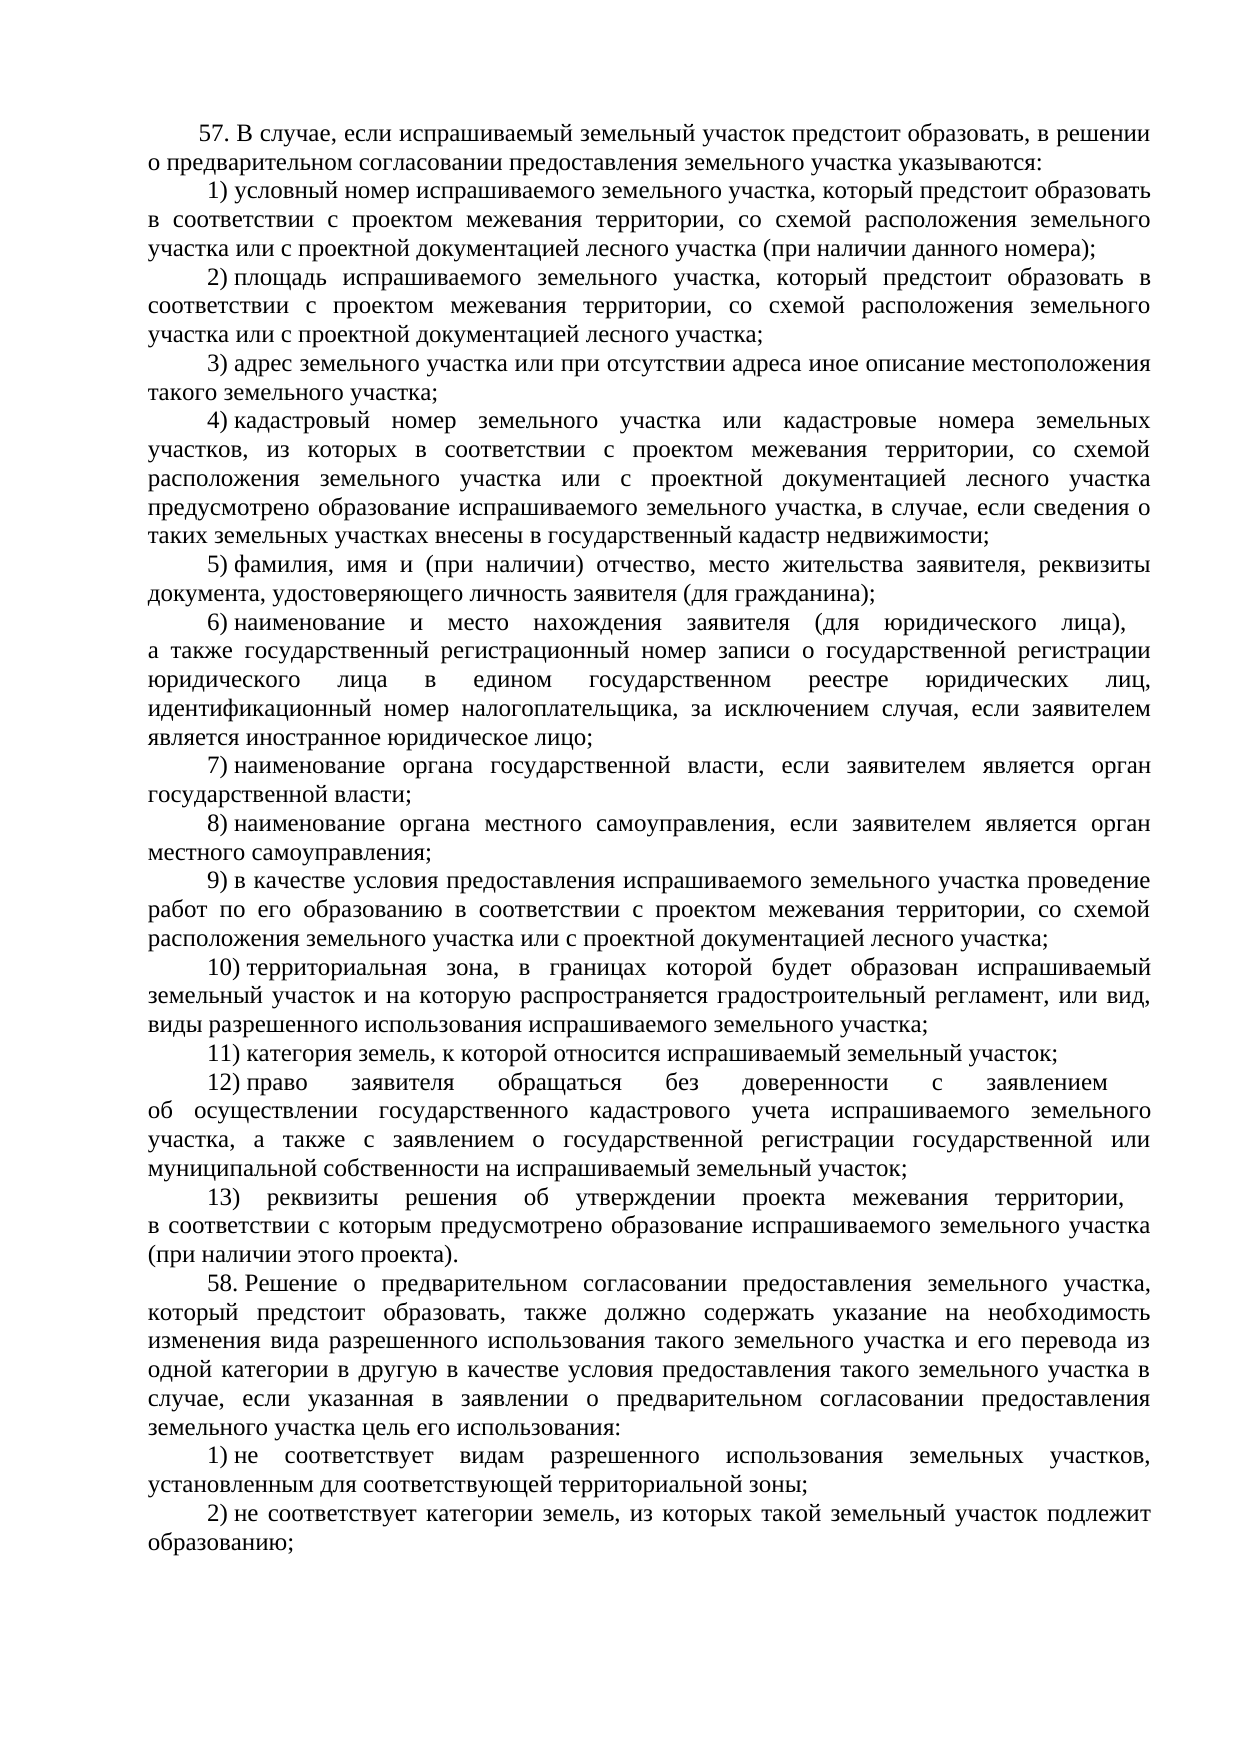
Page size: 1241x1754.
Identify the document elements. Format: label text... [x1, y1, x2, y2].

text 2) не соответствует категории земель, из которых такой земельный участок подлежит образованию; [148, 1498, 1152, 1556]
text 2) площадь испрашиваемого земельного участка, который предстоит образовать в соответствии с проектом межевания территории, со схемой расположения земельного участка или с проектной документацией лесного участка; [148, 262, 1152, 348]
text 12) право заявителя обращаться без доверенности с заявлением об осуществлении государственного кадастрового учета испрашиваемого земельного участка, а также с заявлением о государственной регистрации государственной или муниципальной собственности на испрашиваемый земельный участок; [148, 1067, 1152, 1182]
text 1) не соответствует видам разрешенного использования земельных участков, установленным для соответствующей территориальной зоны; [148, 1441, 1152, 1498]
text 13) реквизиты решения об утверждении проекта межевания территории, в соответствии с которым предусмотрено образование испрашиваемого земельного участка (при наличии этого проекта). [148, 1182, 1152, 1268]
text 7) наименование органа государственной власти, если заявителем является орган государственной власти; [148, 751, 1152, 808]
text 3) адрес земельного участка или при отсутствии адреса иное описание местоположения такого земельного участка; [148, 348, 1152, 406]
text 5) фамилия, имя и (при наличии) отчество, место жительства заявителя, реквизиты документа, удостоверяющего личность заявителя (для гражданина); [148, 549, 1152, 607]
text 57. В случае, если испрашиваемый земельный участок предстоит образовать, в решении о предварительном согласовании предоставления земельного участка указываются: [148, 118, 1152, 176]
text 6) наименование и место нахождения заявителя (для юридического лица), а также государственный регистрационный номер записи о государственной регистрации юридического лица в едином государственном реестре юридических лиц, идентификационный номер налогоплательщика, за исключением случая, если заявителем является иностранное юридическое лицо; [148, 607, 1152, 751]
text 9) в качестве условия предоставления испрашиваемого земельного участка проведение работ по его образованию в соответствии с проектом межевания территории, со схемой расположения земельного участка или с проектной документацией лесного участка; [148, 866, 1152, 952]
text 1) условный номер испрашиваемого земельного участка, который предстоит образовать в соответствии с проектом межевания территории, со схемой расположения земельного участка или с проектной документацией лесного участка (при наличии данного номера); [148, 176, 1152, 262]
text 11) категория земель, к которой относится испрашиваемый земельный участок; [148, 1038, 1152, 1067]
text 8) наименование органа местного самоуправления, если заявителем является орган местного самоуправления; [148, 808, 1152, 866]
text 58. Решение о предварительном согласовании предоставления земельного участка, который предстоит образовать, также должно содержать указание на необходимость изменения вида разрешенного использования такого земельного участка и его перевода из одной категории в другую в качестве условия предоставления такого земельного участка в случае, если указанная в заявлении о предварительном согласовании предоставления земельного участка цель его использования: [148, 1268, 1152, 1441]
text 4) кадастровый номер земельного участка или кадастровые номера земельных участков, из которых в соответствии с проектом межевания территории, со схемой расположения земельного участка или с проектной документацией лесного участка предусмотрено образование испрашиваемого земельного участка, в случае, если сведения о таких земельных участках внесены в государственный кадастр недвижимости; [148, 406, 1152, 549]
text 10) территориальная зона, в границах которой будет образован испрашиваемый земельный участок и на которую распространяется градостроительный регламент, или вид, виды разрешенного использования испрашиваемого земельного участка; [148, 952, 1152, 1038]
